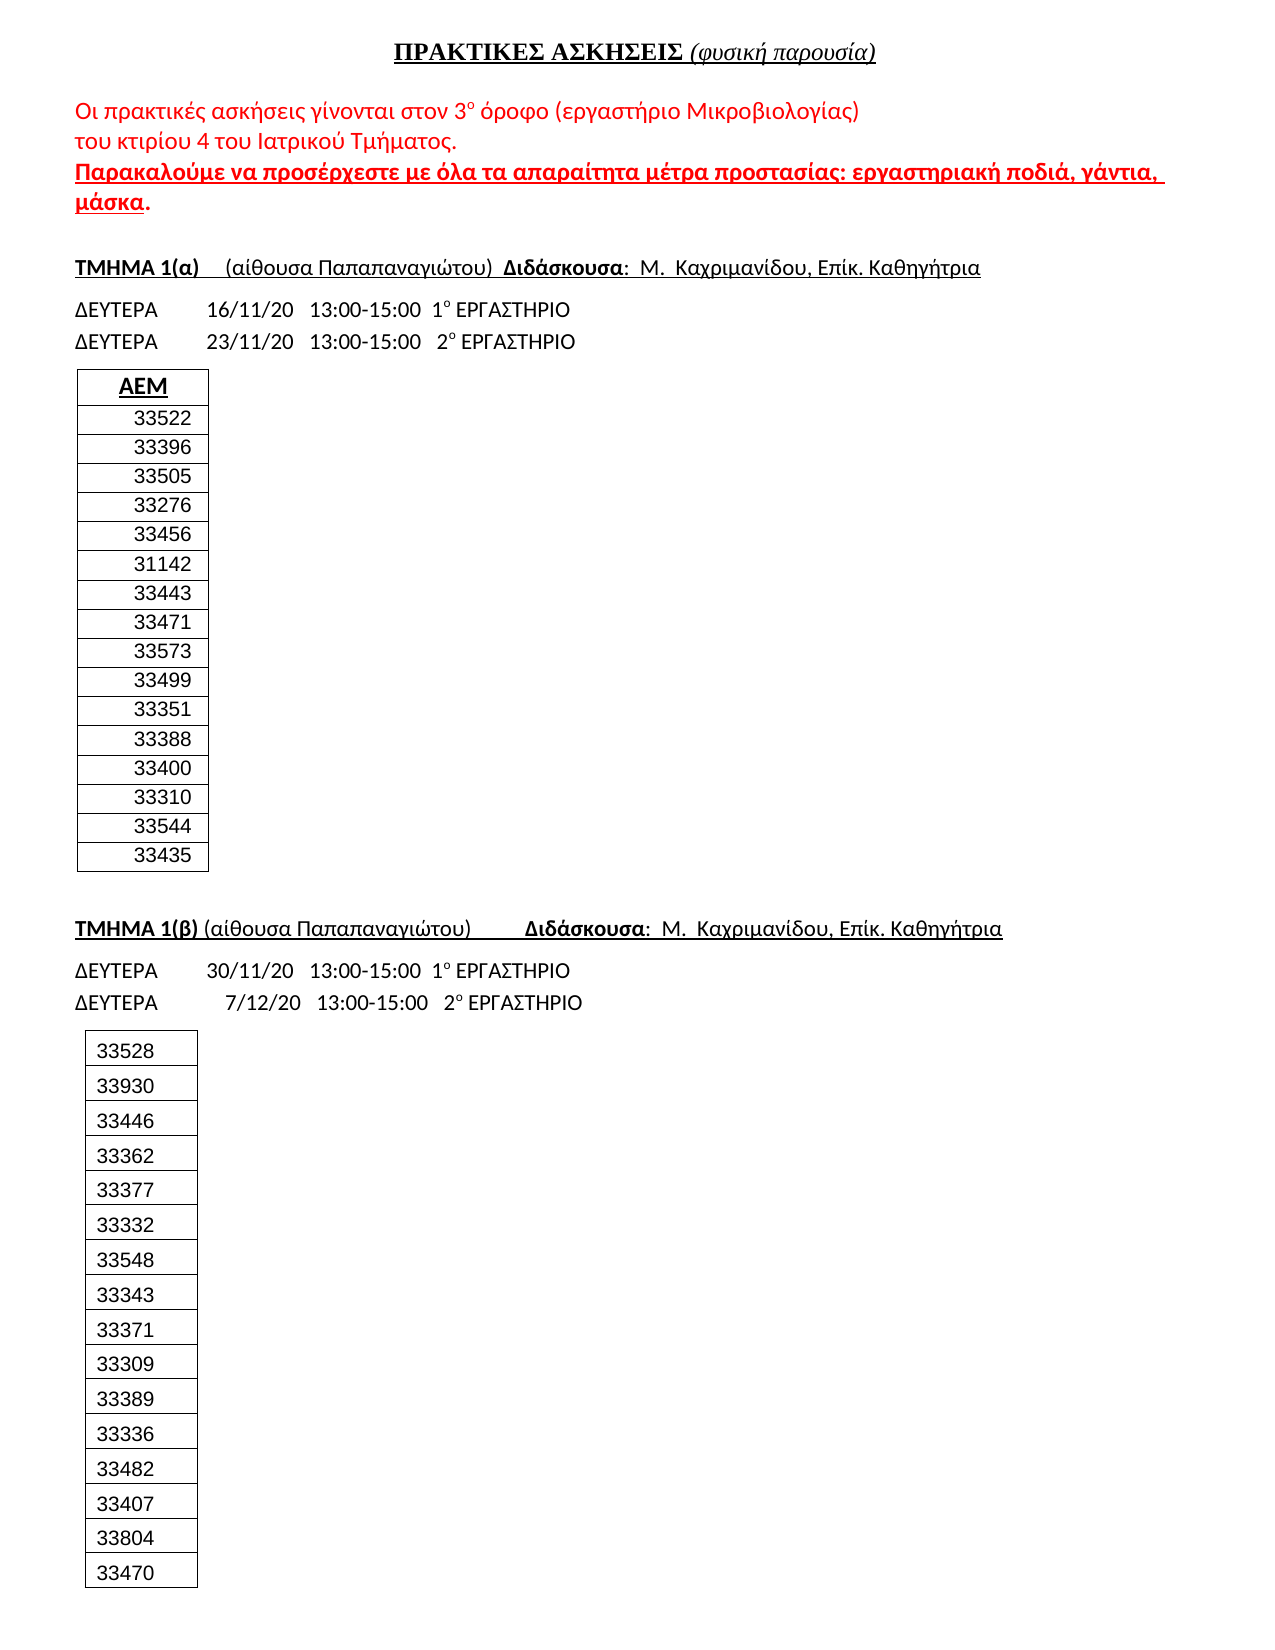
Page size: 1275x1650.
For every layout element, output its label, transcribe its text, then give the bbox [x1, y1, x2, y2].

table_cell 33343 [86, 1275, 197, 1309]
text Παρακαλούμε να προσέρχεστε με όλα τα απαραίτητα μέτρα προστασίας: εργαστηριακή ποδιά, γάντια, μάσκα. [75, 156, 1200, 217]
table_cell 33388 [78, 726, 208, 754]
table_header 33528 [86, 1031, 197, 1065]
table_cell 33548 [86, 1240, 197, 1274]
text ΤΜΗΜΑ 1(α) (αίθουσα Παπαπαναγιώτου) Διδάσκουσα: Μ. Καχριμανίδου, Επίκ. Καθηγήτρια [75, 253, 1265, 281]
table_cell 33377 [86, 1171, 197, 1204]
table_cell 33276 [78, 493, 208, 521]
table_cell 33804 [86, 1519, 197, 1552]
text ΔΕΥΤΕΡΑ 30/11/20 13:00-15:00 1ο ΕΡΓΑΣΤΗΡΙΟ [31, 956, 1272, 984]
table_cell 33471 [78, 610, 208, 638]
table_cell 31142 [78, 551, 208, 579]
table_cell 33499 [78, 668, 208, 696]
text ΠΡΑKΤΙΚΕΣ ΑΣΚΗΣΕΙΣ (φυσική παρουσία) [75, 37, 1197, 66]
table_cell 33522 [78, 406, 208, 434]
table_cell 33400 [78, 756, 208, 784]
table_cell 33544 [78, 814, 208, 842]
table_cell 33446 [86, 1101, 197, 1135]
table_cell 33396 [78, 435, 208, 463]
table_cell 33470 [86, 1553, 197, 1587]
text ΔΕΥΤΕΡΑ 23/11/20 13:00-15:00 2ο ΕΡΓΑΣΤΗΡΙΟ [31, 327, 1272, 355]
table_cell 33332 [86, 1205, 197, 1239]
text ΔΕΥΤΕΡΑ 16/11/20 13:00-15:00 1ο ΕΡΓΑΣΤΗΡΙΟ [31, 295, 1272, 323]
table_cell 33407 [86, 1484, 197, 1517]
table_cell 33482 [86, 1449, 197, 1483]
table_cell 33309 [86, 1345, 197, 1378]
text ΔΕΥΤΕΡΑ 7/12/20 13:00-15:00 2ο ΕΡΓΑΣΤΗΡΙΟ [75, 988, 1200, 1016]
table_cell 33573 [78, 639, 208, 667]
table_cell 33362 [86, 1136, 197, 1169]
table_cell 33435 [78, 843, 208, 871]
table_header ΑΕΜ [78, 370, 208, 404]
table_cell 33505 [78, 464, 208, 492]
table_cell 33310 [78, 785, 208, 813]
text ΤΜΗΜΑ 1(β) (αίθουσα Παπαπαναγιώτου) Διδάσκουσα: Μ. Καχριμανίδου, Επίκ. Καθηγήτρια [75, 914, 1200, 942]
table_cell 33371 [86, 1310, 197, 1343]
table_cell 33336 [86, 1414, 197, 1448]
table_cell 33930 [86, 1066, 197, 1100]
text του κτιρίου 4 του Ιατρικού Τμήματος. [75, 126, 1200, 156]
table_cell 33351 [78, 697, 208, 725]
table_cell 33443 [78, 581, 208, 609]
table_cell 33456 [78, 522, 208, 550]
text Οι πρακτικές ασκήσεις γίνονται στον 3ο όροφο (εργαστήριο Μικροβιολογίας) [75, 95, 1200, 126]
table_cell 33389 [86, 1379, 197, 1413]
